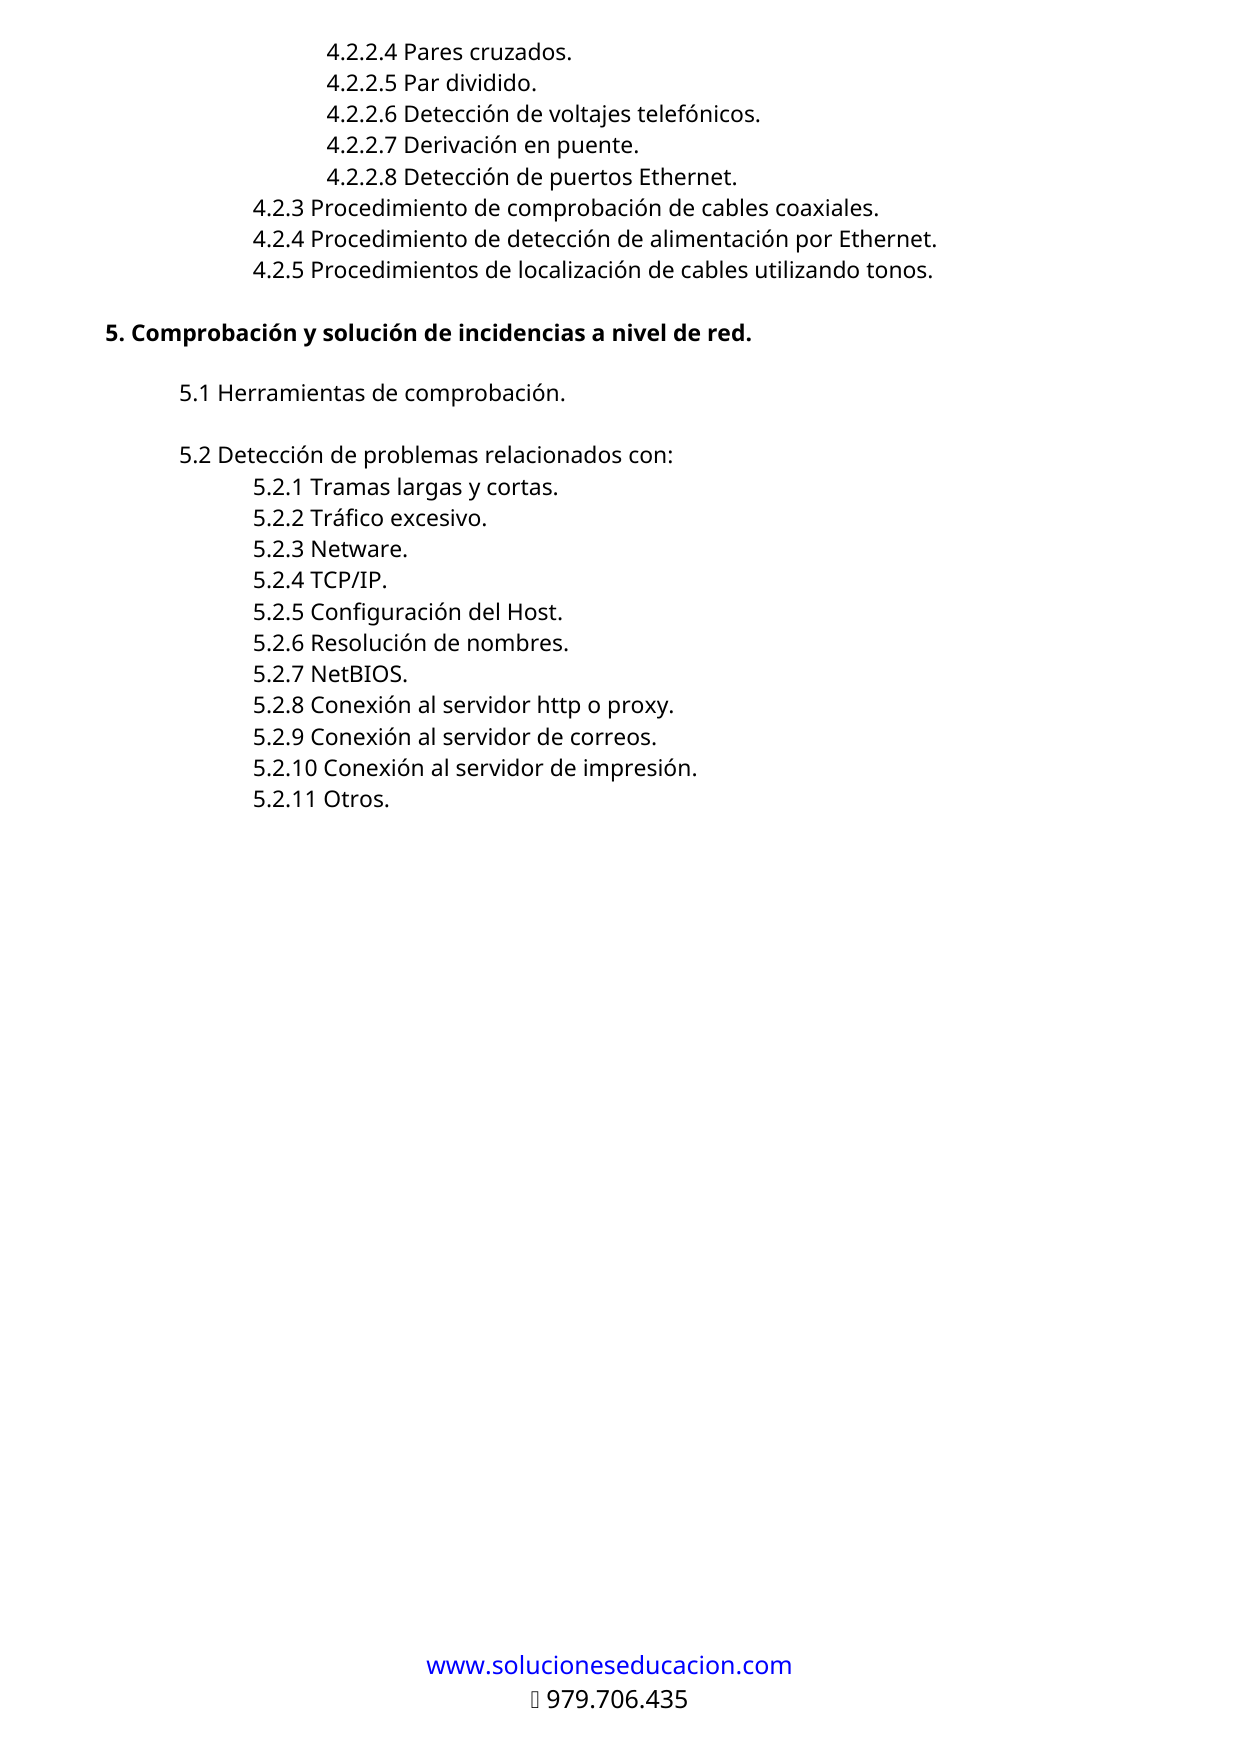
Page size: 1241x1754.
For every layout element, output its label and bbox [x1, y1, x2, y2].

table_cell [94, 35, 1144, 845]
